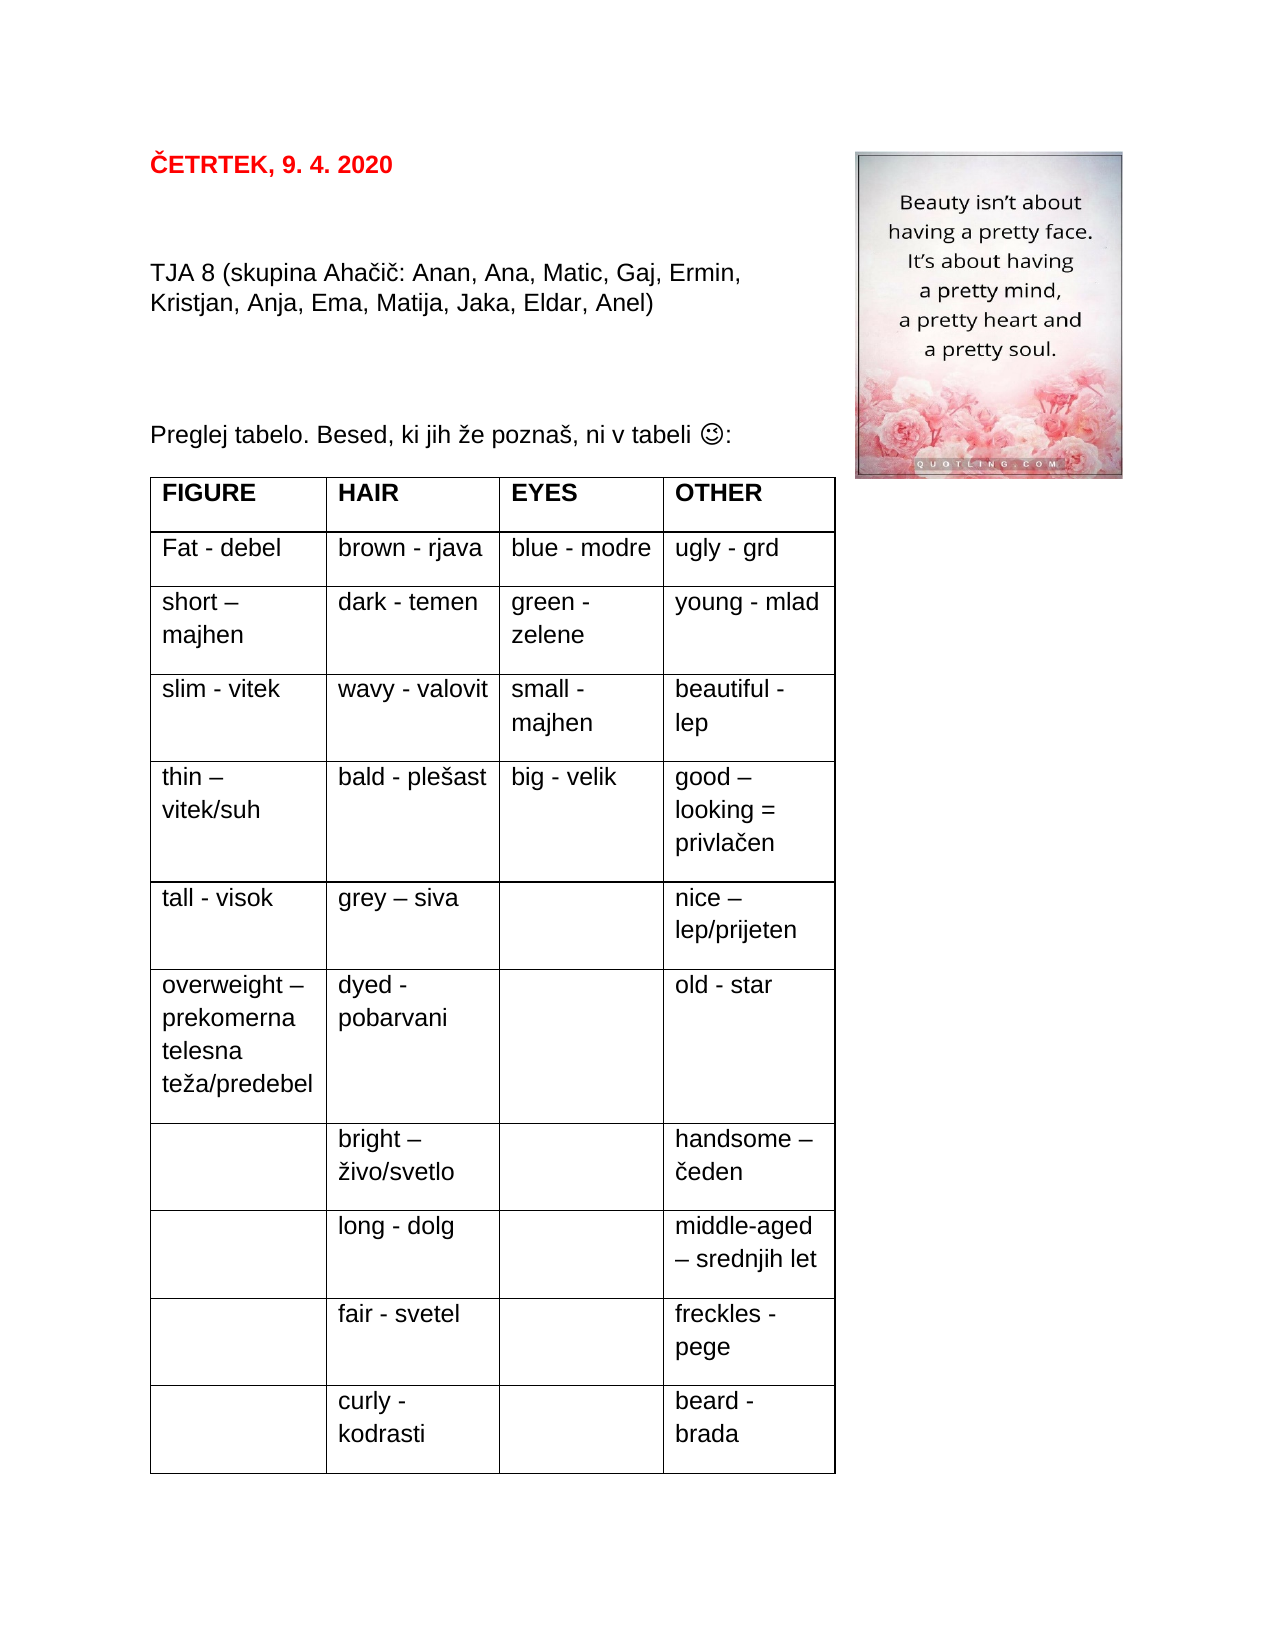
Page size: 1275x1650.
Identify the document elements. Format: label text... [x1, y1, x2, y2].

table_cell brown - rjava [327, 533, 499, 586]
table_cell good – looking = privlačen [664, 762, 834, 881]
table_cell old - star [664, 970, 834, 1122]
table_cell dyed - pobarvani [327, 970, 499, 1122]
table_cell grey – siva [327, 883, 499, 969]
table_cell big - velik [500, 762, 663, 881]
table_cell blue - modre [500, 533, 663, 586]
picture [853, 151, 1123, 477]
table_cell overweight – prekomerna telesna teža/predebel [151, 970, 326, 1122]
table_cell fair - svetel [327, 1299, 499, 1385]
table_cell slim - vitek [151, 675, 326, 761]
table_cell handsome – čeden [664, 1124, 834, 1210]
table_cell nice – lep/prijeten [664, 883, 834, 969]
table_cell young - mlad [664, 587, 834, 673]
table_cell curly - kodrasti [327, 1386, 499, 1472]
table_cell [500, 1299, 663, 1385]
table_cell short – majhen [151, 587, 326, 673]
table_cell [151, 1211, 326, 1297]
text ČETRTEK, 9. 4. 2020 [150, 150, 1125, 179]
text TJA 8 (skupina Ahačič: Anan, Ana, Matic, Gaj, Ermin, Kristjan, Anja, Ema, Matija, Jaka, Eldar, Anel) [150, 258, 853, 317]
table_cell Fat - debel [151, 533, 326, 586]
table_cell freckles - pege [664, 1299, 834, 1385]
table_cell wavy - valovit [327, 675, 499, 761]
table_header FIGURE [151, 478, 326, 531]
table_cell [151, 1386, 326, 1472]
table_cell middle-aged – srednjih let [664, 1211, 834, 1297]
table_cell [151, 1299, 326, 1385]
table_cell long - dolg [327, 1211, 499, 1297]
table_cell bright – živo/svetlo [327, 1124, 499, 1210]
table_cell [500, 1124, 663, 1210]
table_cell bald - plešast [327, 762, 499, 881]
table_cell dark - temen [327, 587, 499, 673]
table_cell beard - brada [664, 1386, 834, 1472]
table_cell green - zelene [500, 587, 663, 673]
table_cell [500, 1386, 663, 1472]
table_cell beautiful - lep [664, 675, 834, 761]
table_cell [151, 1124, 326, 1210]
table_cell [500, 883, 663, 969]
table_cell ugly - grd [664, 533, 834, 586]
table_header HAIR [327, 478, 499, 531]
table_cell [500, 1211, 663, 1297]
table_cell small - majhen [500, 675, 663, 761]
text Preglej tabelo. Besed, ki jih že poznaš, ni v tabeli : [150, 417, 853, 451]
table_header EYES [500, 478, 663, 531]
table_cell [500, 970, 663, 1122]
table_cell tall - visok [151, 883, 326, 969]
table_cell thin – vitek/suh [151, 762, 326, 881]
table_header OTHER [664, 478, 834, 531]
